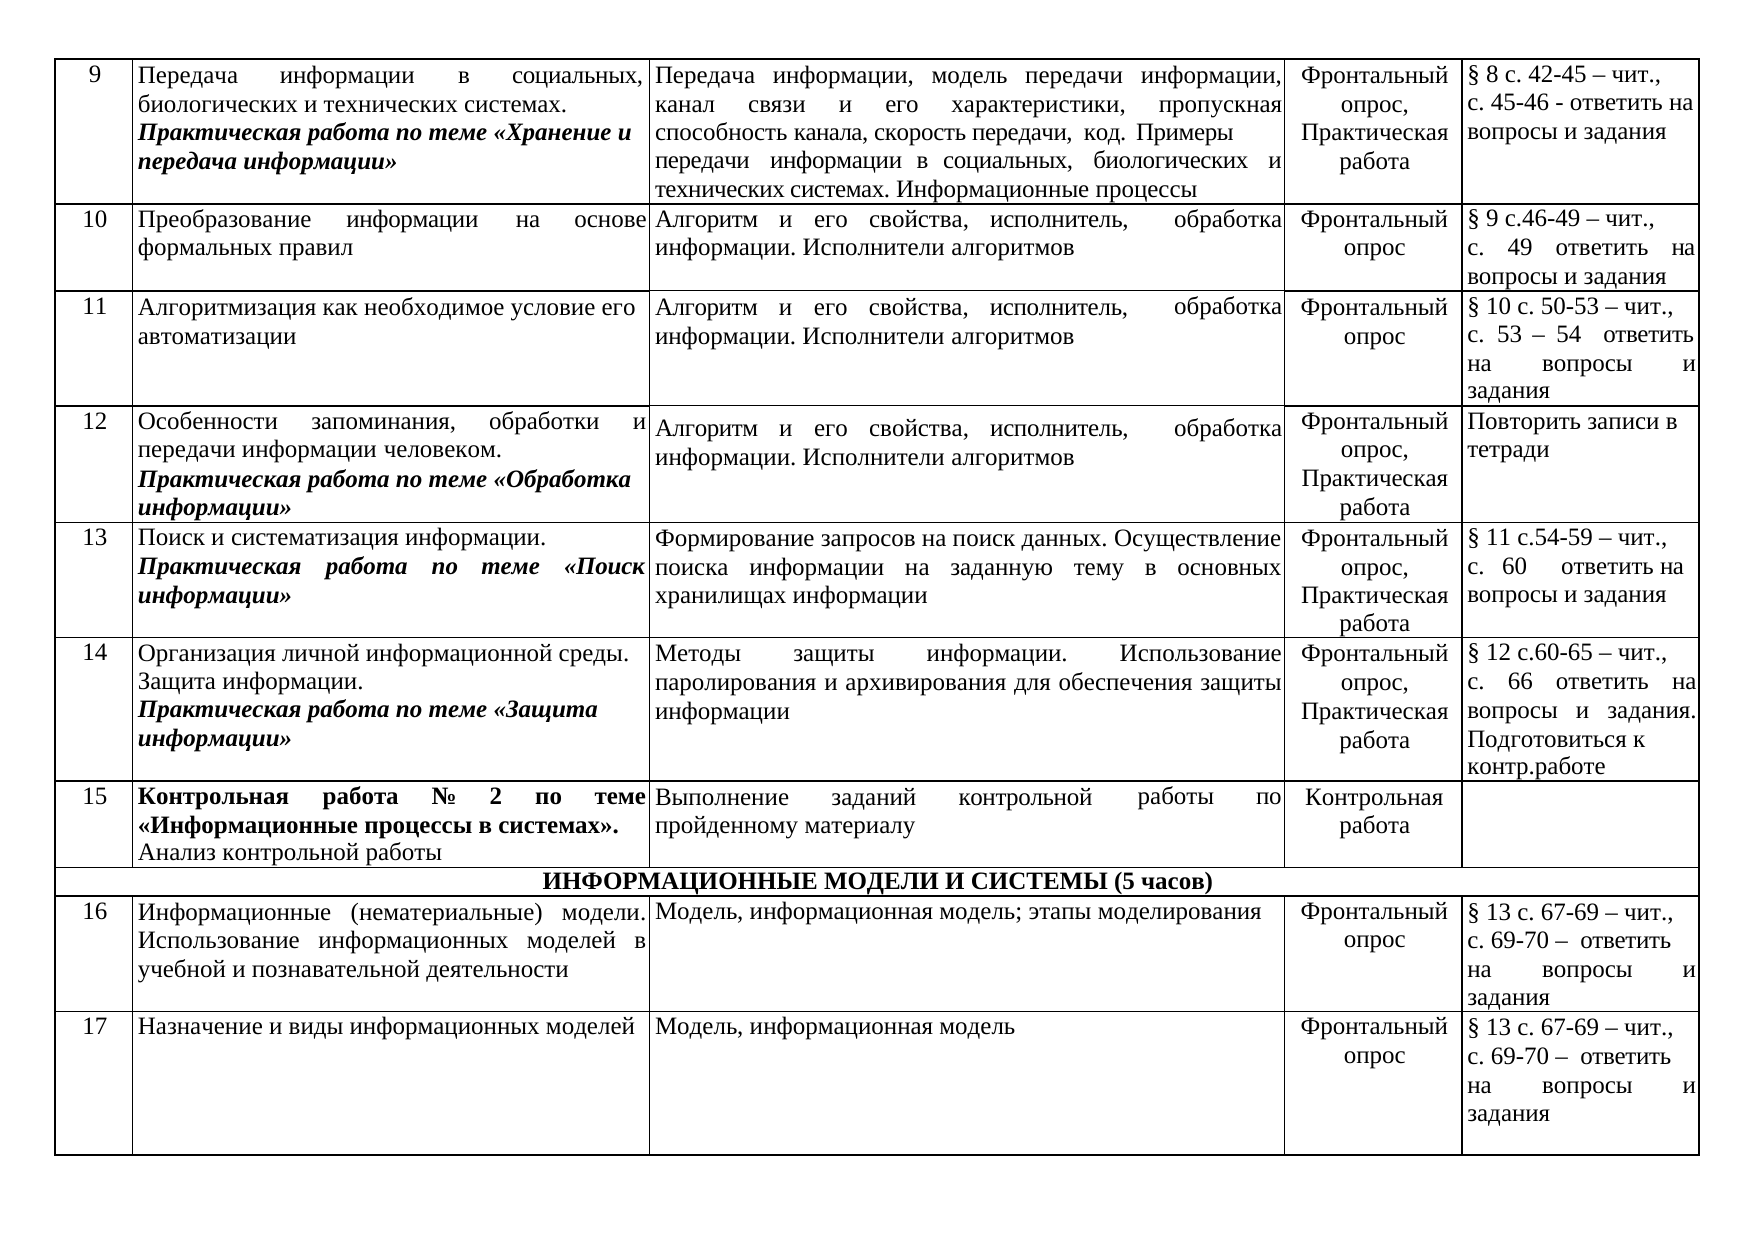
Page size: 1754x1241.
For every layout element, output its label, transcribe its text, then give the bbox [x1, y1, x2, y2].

table_cell [1463, 782, 1698, 867]
table_cell Формирование запросов на поиск данных. Осуществление поиска информации на заданную тему в основных хранилищах информации [650, 523, 1284, 637]
table_cell 16 [56, 897, 132, 1011]
table_cell Алгоритмизация как необходимое условие его автоматизации [133, 292, 649, 405]
table_cell обработка [1134, 205, 1284, 290]
table_cell Методы защиты информации. Использование паролирования и архивирования для обеспечения защиты информации [650, 638, 1284, 780]
table_cell Фронтальный опрос [1285, 1012, 1461, 1154]
table_cell § 13 с. 67-69 – чит., с. 69-70 – ответить на вопросы и задания [1463, 1012, 1698, 1154]
table_cell 14 [56, 638, 132, 780]
table_cell Фронтальный опрос [1285, 897, 1461, 1011]
table_cell Контрольная работа № 2 по теме «Информационные процессы в системах». Анализ контрольной работы [133, 782, 649, 867]
table_cell Алгоритм и его свойства, исполнитель, информации. Исполнители алгоритмов [650, 406, 1134, 522]
table_cell Фронтальный опрос [1285, 205, 1461, 290]
table_cell § 11 с.54-59 – чит., с. 60 ответить на вопросы и задания [1463, 523, 1698, 637]
table_cell обработка [1134, 291, 1284, 405]
table_cell 13 [56, 523, 132, 637]
table_cell Модель, информационная модель [650, 1012, 1284, 1154]
table_cell Поиск и систематизация информации. Практическая работа по теме «Поиск информации» [133, 523, 649, 637]
table_cell Модель, информационная модель; этапы моделирования [650, 897, 1284, 1011]
table_header § 8 с. 42-45 – чит., с. 45-46 - ответить на вопросы и задания [1463, 60, 1698, 203]
table_cell ИНФОРМАЦИОННЫЕ МОДЕЛИ И СИСТЕМЫ (5 часов) [56, 868, 1698, 895]
table_cell 12 [56, 407, 132, 522]
table_cell Особенности запоминания, обработки и передачи информации человеком. Практическая работа по теме «Обработка информации» [133, 407, 649, 522]
table_cell Назначение и виды информационных моделей [133, 1012, 649, 1154]
table_cell на [497, 205, 556, 290]
table_cell 15 [56, 782, 132, 867]
table_cell § 13 с. 67-69 – чит., с. 69-70 – ответить на вопросы и задания [1463, 897, 1698, 1011]
table_header Передача информации, модель передачи информации, канал связи и его характеристики, пропускная способность канала, скорость передачи, код. Примеры передачи информации в социальных, биологических и технических системах. Информационные процессы [650, 60, 1284, 203]
table_header 9 [56, 60, 132, 203]
table_cell § 9 с.46-49 – чит., с. 49 ответить на вопросы и задания [1463, 205, 1698, 290]
table_cell Фронтальный опрос, Практическая работа [1285, 523, 1461, 637]
table_cell обработка [1134, 406, 1284, 522]
table_cell § 10 с. 50-53 – чит., с. 53 – 54 ответить на вопросы и задания [1463, 292, 1698, 405]
table_cell работы по [1134, 782, 1284, 867]
table_header Передача информации в социальных, биологических и технических системах. Практическая работа по теме «Хранение и передача информации» [133, 60, 649, 203]
table_cell Фронтальный опрос, Практическая работа [1285, 407, 1461, 522]
table_cell 10 [56, 205, 132, 290]
table_cell Алгоритм и его свойства, исполнитель, информации. Исполнители алгоритмов [650, 205, 1134, 290]
table_cell Организация личной информационной среды. Защита информации. Практическая работа по теме «Защита информации» [133, 638, 649, 780]
table_cell Контрольная работа [1285, 782, 1461, 867]
table_cell Информационные (нематериальные) модели. Использование информационных моделей в учебной и познавательной деятельности [133, 897, 649, 1011]
table_cell 17 [56, 1012, 132, 1154]
table_cell Алгоритм и его свойства, исполнитель, информации. Исполнители алгоритмов [650, 291, 1134, 405]
table_cell Повторить записи в тетради [1463, 407, 1698, 522]
table_cell Преобразование информации формальных правил [133, 205, 497, 290]
table_cell Выполнение заданий контрольной пройденному материалу [650, 782, 1134, 867]
table_header Фронтальный опрос, Практическая работа [1285, 60, 1461, 203]
table_cell Фронтальный опрос [1285, 292, 1461, 405]
table_cell 11 [56, 292, 132, 405]
table_cell Фронтальный опрос, Практическая работа [1285, 638, 1461, 780]
table_cell основе [556, 205, 649, 290]
table_cell § 12 с.60-65 – чит., с. 66 ответить на вопросы и задания. Подготовиться к контр.работе [1463, 638, 1698, 780]
